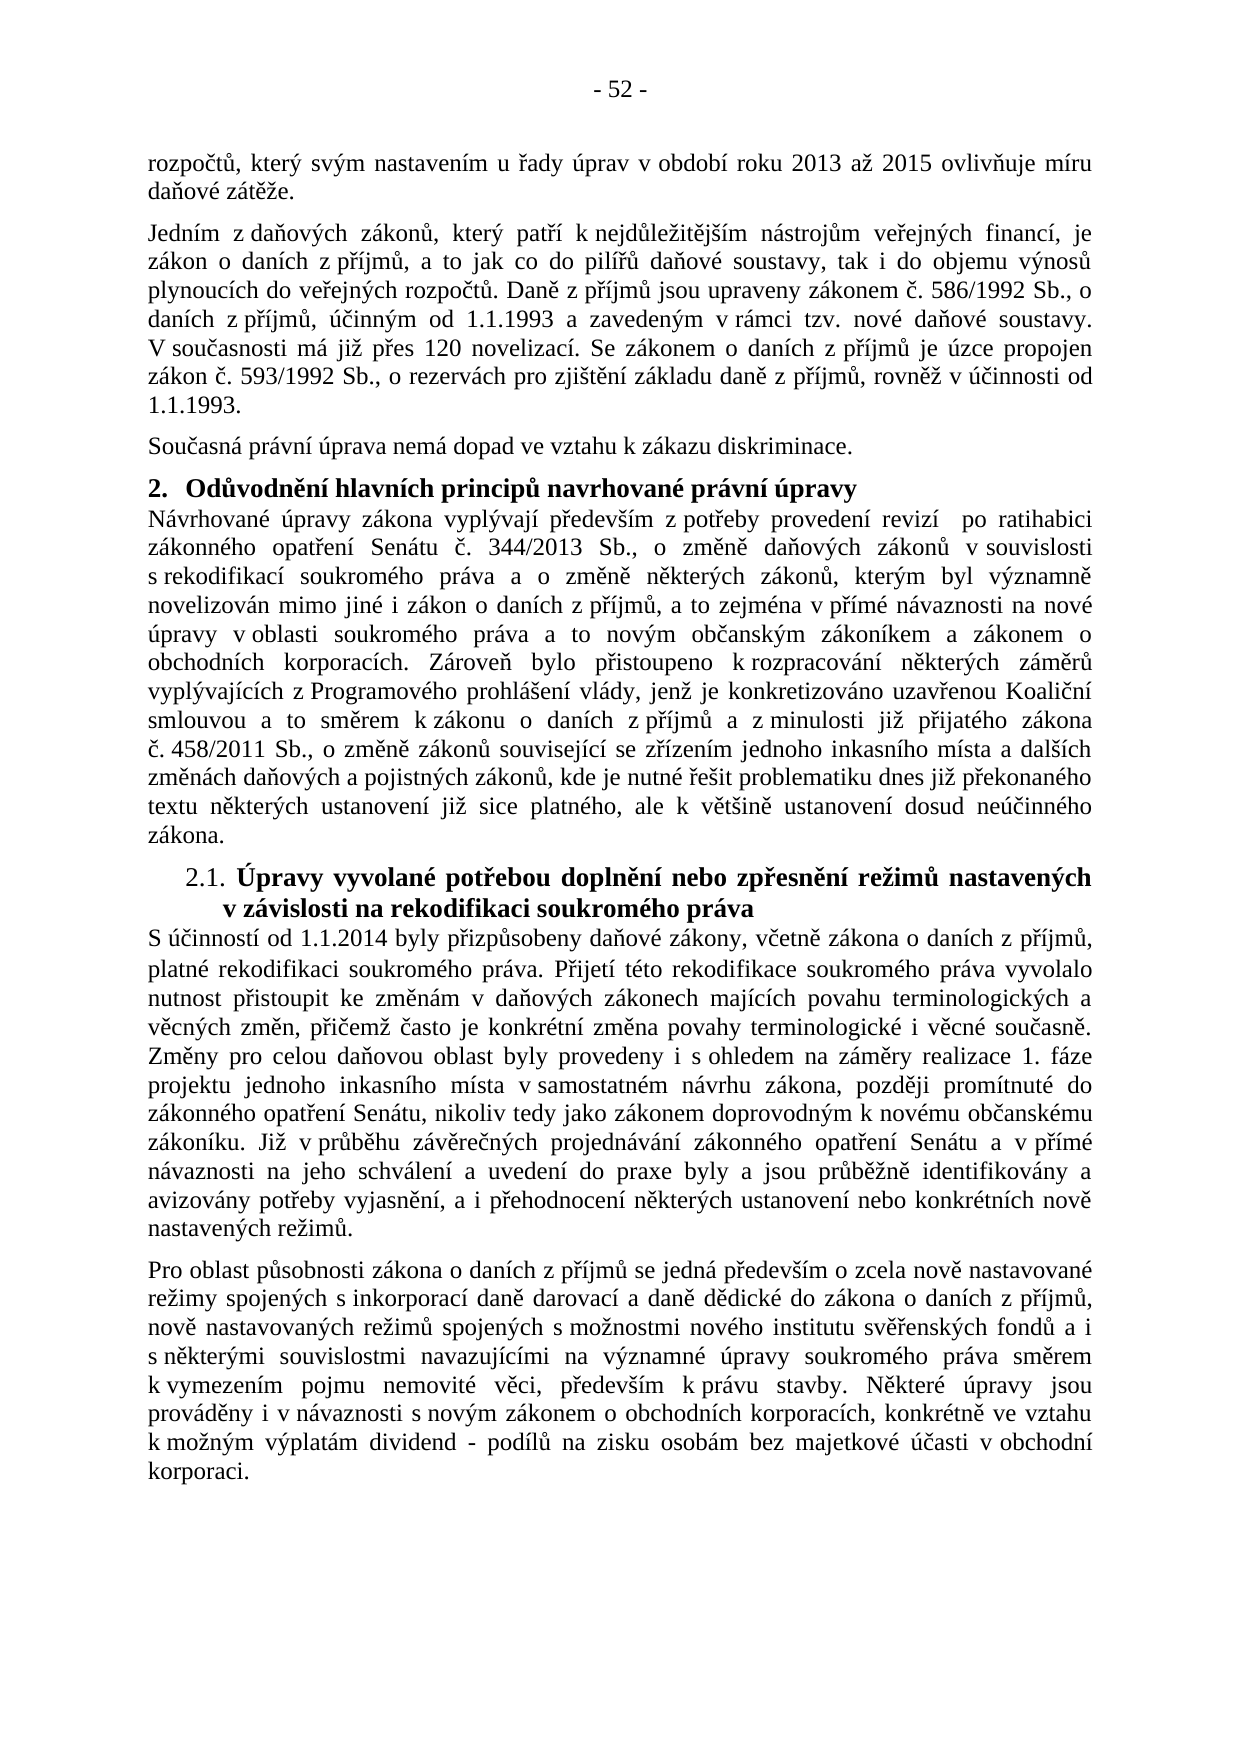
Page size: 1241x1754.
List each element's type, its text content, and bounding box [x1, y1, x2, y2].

text Pro oblast působnosti zákona o daních z příjmů se jedná především o zcela nově nastavované režimy spojených s inkorporací daně darovací a daně dědické do zákona o daních z příjmů, nově nastavovaných režimů spojených s možnostmi nového institutu svěřenských fondů a i s některými souvislostmi navazujícími na významné úpravy soukromého práva směrem k vymezením pojmu nemovité věci, především k právu stavby. Některé úpravy jsou prováděny i v návaznosti s novým zákonem o obchodních korporacích, konkrétně ve vztahu k možným výplatám dividend - podílů na zisku osobám bez majetkové účasti v obchodní korporaci. [148, 1255, 1093, 1485]
text Odůvodnění hlavních principů navrhované právní úpravy [148, 473, 1093, 504]
text Úpravy vyvolané potřebou doplnění nebo zpřesnění režimů nastavených v závislosti na rekodifikaci soukromého práva [185, 861, 1093, 923]
text S účinností od 1.1.2014 byly přizpůsobeny daňové zákony, včetně zákona o daních z příjmů, platné rekodifikaci soukromého práva. Přijetí této rekodifikace soukromého práva vyvolalo nutnost přistoupit ke změnám v daňových zákonech majících povahu terminologických a věcných změn, přičemž často je konkrétní změna povahy terminologické i věcné současně. Změny pro celou daňovou oblast byly provedeny i s ohledem na záměry realizace 1. fáze projektu jednoho inkasního místa v samostatném návrhu zákona, později promítnuté do zákonného opatření Senátu, nikoliv tedy jako zákonem doprovodným k novému občanskému zákoníku. Již v průběhu závěrečných projednávání zákonného opatření Senátu a v přímé návaznosti na jeho schválení a uvedení do praxe byly a jsou průběžně identifikovány a avizovány potřeby vyjasnění, a i přehodnocení některých ustanovení nebo konkrétních nově nastavených režimů. [148, 923, 1093, 1242]
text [148, 148, 1093, 205]
text Jedním z daňových zákonů, který patří k nejdůležitějším nástrojům veřejných financí, je zákon o daních z příjmů, a to jak co do pilířů daňové soustavy, tak i do objemu výnosů plynoucích do veřejných rozpočtů. Daně z příjmů jsou upraveny zákonem č. 586/1992 Sb., o daních z příjmů, účinným od 1.1.1993 a zavedeným v rámci tzv. nové daňové soustavy. V současnosti má již přes 120 novelizací. Se zákonem o daních z příjmů je úzce propojen zákon č. 593/1992 Sb., o rezervách pro zjištění základu daně z příjmů, rovněž v účinnosti od 1.1.1993. [148, 218, 1093, 419]
text Návrhované úpravy zákona vyplývají především z potřeby provedení revizí po ratihabici zákonného opatření Senátu č. 344/2013 Sb., o změně daňových zákonů v souvislosti s rekodifikací soukromého práva a o změně některých zákonů, kterým byl významně novelizován mimo jiné i zákon o daních z příjmů, a to zejména v přímé návaznosti na nové úpravy v oblasti soukromého práva a to novým občanským zákoníkem a zákonem o obchodních korporacích. Zároveň bylo přistoupeno k rozpracování některých záměrů vyplývajících z Programového prohlášení vlády, jenž je konkretizováno uzavřenou Koaliční smlouvou a to směrem k zákonu o daních z příjmů a z minulosti již přijatého zákona č. 458/2011 Sb., o změně zákonů související se zřízením jednoho inkasního místa a dalších změnách daňových a pojistných zákonů, kde je nutné řešit problematiku dnes již překonaného textu některých ustanovení již sice platného, ale k většině ustanovení dosud neúčinného zákona. [148, 504, 1093, 849]
text Současná právní úprava nemá dopad ve vztahu k zákazu diskriminace. [148, 431, 1093, 460]
